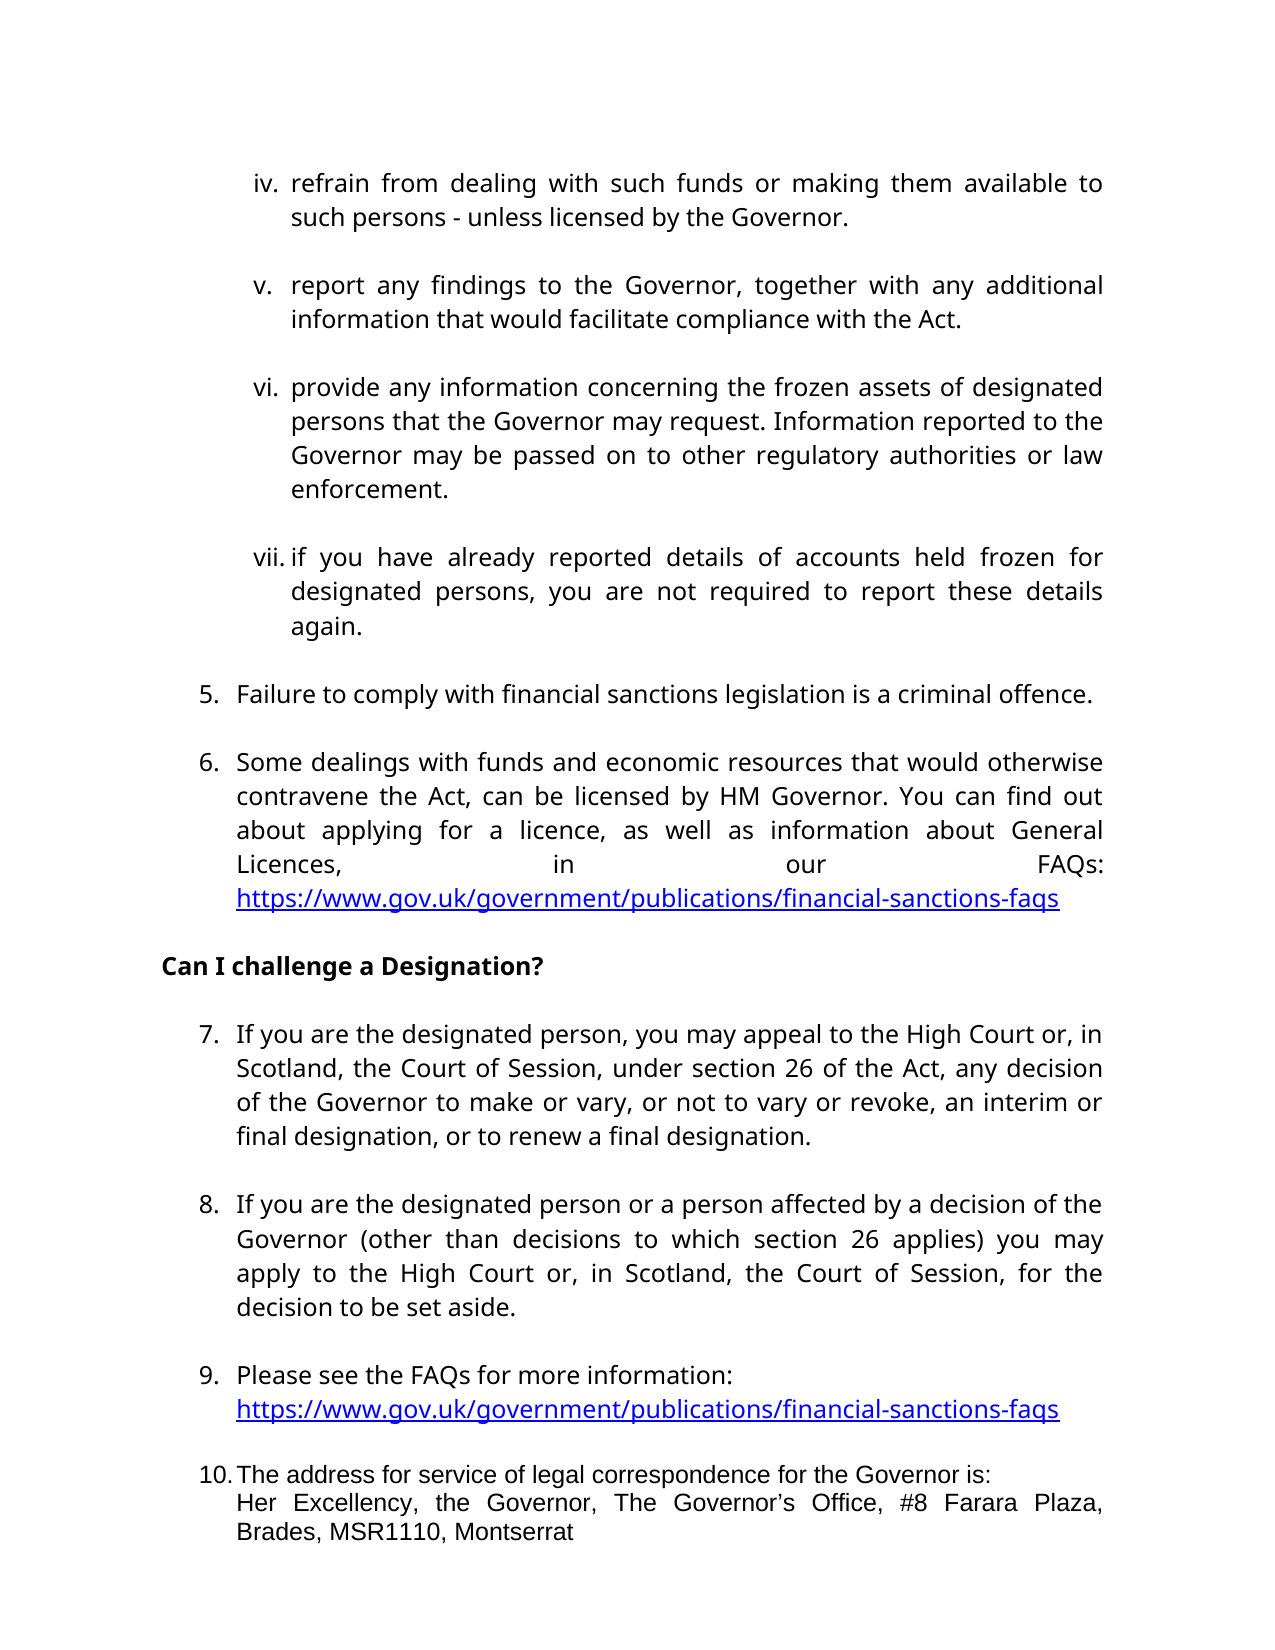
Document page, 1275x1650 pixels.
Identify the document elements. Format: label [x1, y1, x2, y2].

table_header [139, 131, 1144, 1546]
